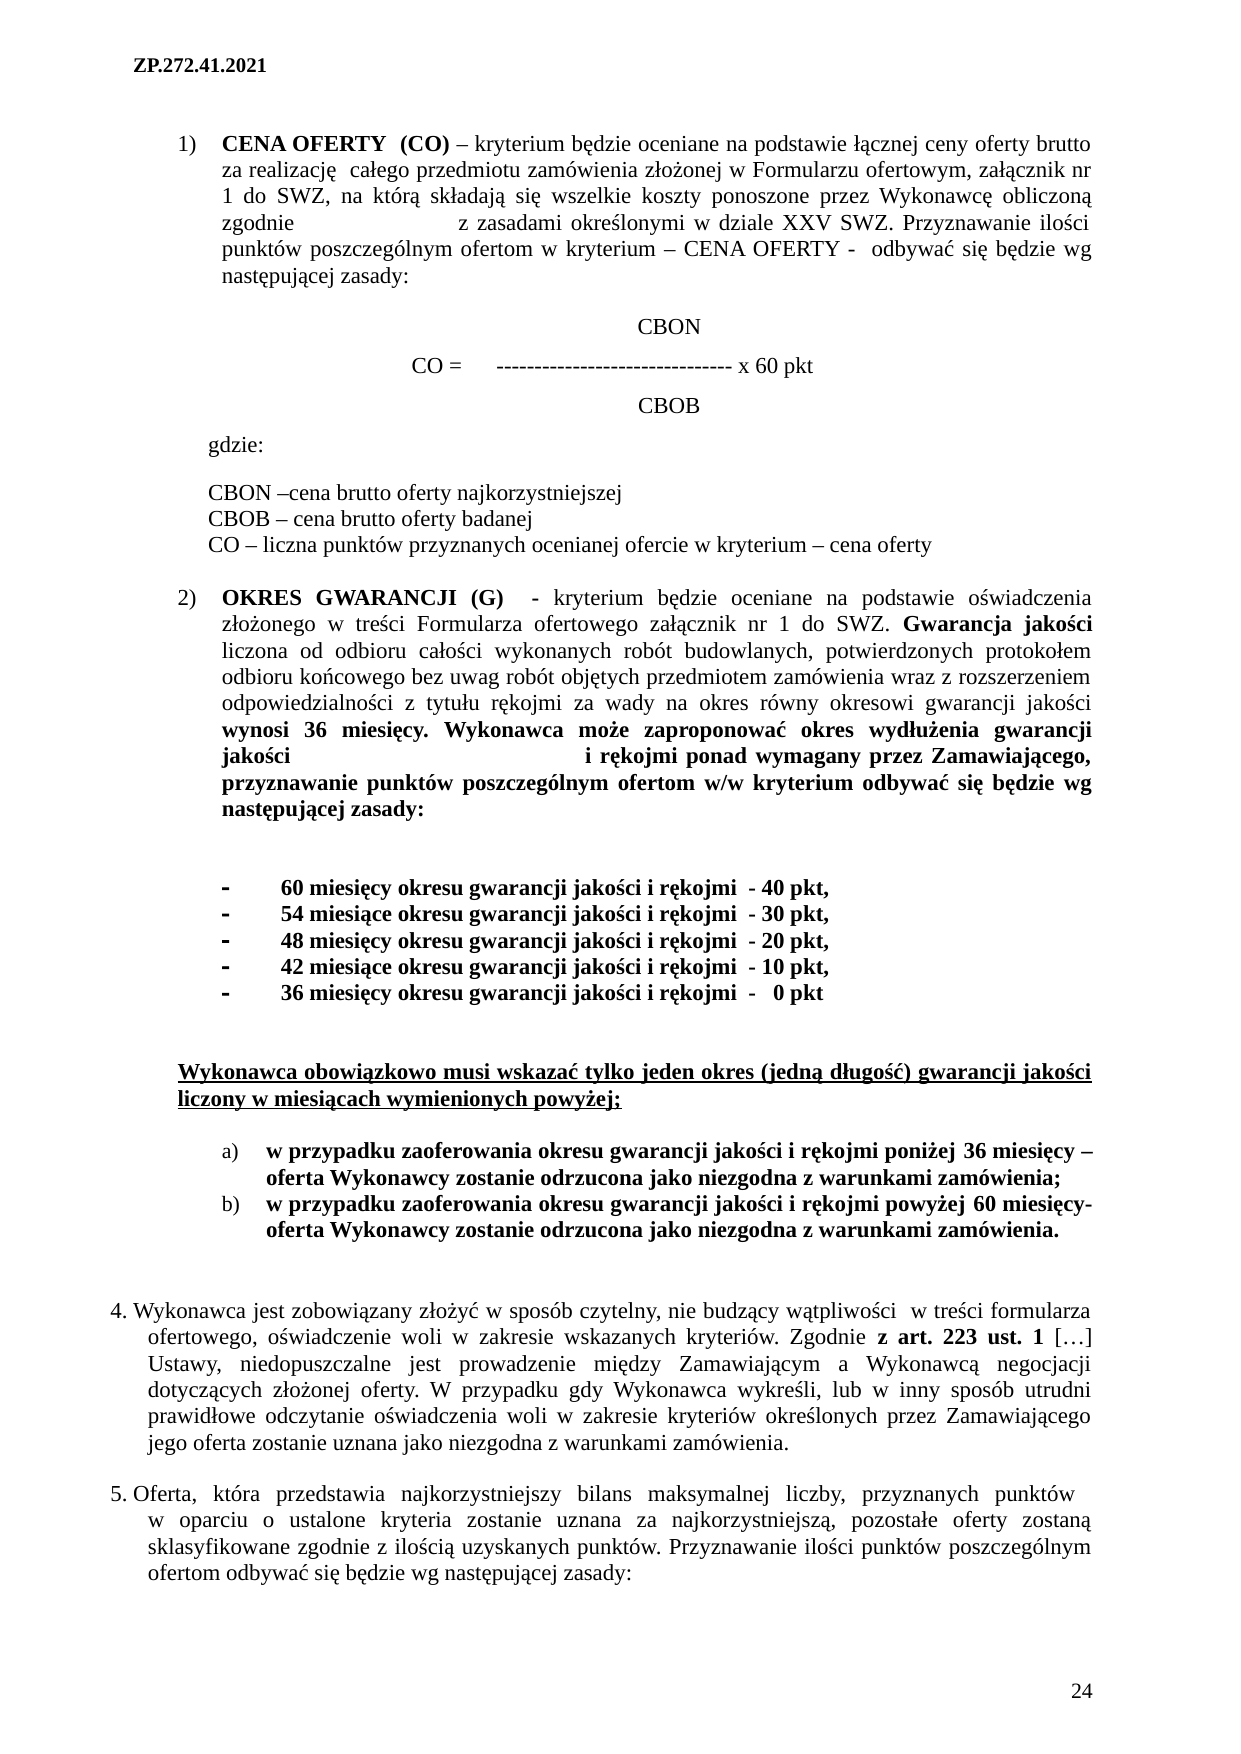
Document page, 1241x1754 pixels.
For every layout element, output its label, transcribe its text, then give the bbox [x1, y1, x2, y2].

text CBOB [245, 392, 1092, 418]
text Wykonawca obowiązkowo musi wskazać tylko jeden okres (jedną długość) gwarancji jakości liczony w miesiącach wymienionych powyżej; [177, 1058, 1092, 1081]
list 48 miesięcy okresu gwarancji jakości i rękojmi - 20 pkt, [208, 927, 1092, 953]
text CBON [245, 313, 1092, 339]
list w przypadku zaoferowania okresu gwarancji jakości i rękojmi powyżej 60 miesięcy- oferta Wykonawcy zostanie odrzucona jako niezgodna z warunkami zamówienia. [222, 1190, 1092, 1243]
text Wykonawca obowiązkowo musi wskazać tylko jeden okres (jedną długość) gwarancji jakości liczony w miesiącach wymienionych powyżej; [177, 1082, 1092, 1111]
list CENA OFERTY (CO) – kryterium będzie oceniane na podstawie łącznej ceny oferty brutto za realizację całego przedmiotu zamówienia złożonej w Formularzu ofertowym, załącznik nr 1 do SWZ, na którą składają się wszelkie koszty ponoszone przez Wykonawcę obliczoną zgodnie z zasadami określonymi w dziale XXV SWZ. Przyznawanie ilości punktów poszczególnym ofertom w kryterium – CENA OFERTY - odbywać się będzie wg następującej zasady: [177, 130, 1092, 288]
list w przypadku zaoferowania okresu gwarancji jakości i rękojmi poniżej 36 miesięcy – oferta Wykonawcy zostanie odrzucona jako niezgodna z warunkami zamówienia; [222, 1137, 1092, 1190]
text CO – liczna punktów przyznanych ocenianej ofercie w kryterium – cena oferty [208, 531, 1092, 558]
list Wykonawca jest zobowiązany złożyć w sposób czytelny, nie budzący wątpliwości w treści formularza ofertowego, oświadczenie woli w zakresie wskazanych kryteriów. Zgodnie z art. 223 ust. 1 […] Ustawy, niedopuszczalne jest prowadzenie między Zamawiającym a Wykonawcą negocjacji dotyczących złożonej oferty. W przypadku gdy Wykonawca wykreśli, lub w inny sposób utrudni prawidłowe odczytanie oświadczenia woli w zakresie kryteriów określonych przez Zamawiającego jego oferta zostanie uznana jako niezgodna z warunkami zamówienia. [110, 1297, 1092, 1455]
text CBOB – cena brutto oferty badanej [208, 505, 1092, 531]
text CBON –cena brutto oferty najkorzystniejszej [208, 479, 1092, 505]
text CO = ------------------------------- x 60 pkt [133, 352, 1092, 379]
list 60 miesięcy okresu gwarancji jakości i rękojmi - 40 pkt, [208, 874, 1092, 900]
list Oferta, która przedstawia najkorzystniejszy bilans maksymalnej liczby, przyznanych punktów w oparciu o ustalone kryteria zostanie uznana za najkorzystniejszą, pozostałe oferty zostaną sklasyfikowane zgodnie z ilością uzyskanych punktów. Przyznawanie ilości punktów poszczególnym ofertom odbywać się będzie wg następującej zasady: [110, 1480, 1092, 1585]
list 54 miesiące okresu gwarancji jakości i rękojmi - 30 pkt, [208, 900, 1092, 927]
list 42 miesiące okresu gwarancji jakości i rękojmi - 10 pkt, [208, 953, 1092, 979]
text gdzie: [208, 431, 1092, 458]
list 36 miesięcy okresu gwarancji jakości i rękojmi - 0 pkt [208, 979, 1092, 1006]
list OKRES GWARANCJI (G) - kryterium będzie oceniane na podstawie oświadczenia złożonego w treści Formularza ofertowego załącznik nr 1 do SWZ. Gwarancja jakości liczona od odbioru całości wykonanych robót budowlanych, potwierdzonych protokołem odbioru końcowego bez uwag robót objętych przedmiotem zamówienia wraz z rozszerzeniem odpowiedzialności z tytułu rękojmi za wady na okres równy okresowi gwarancji jakości wynosi 36 miesięcy. Wykonawca może zaproponować okres wydłużenia gwarancji jakości i rękojmi ponad wymagany przez Zamawiającego, przyznawanie punktów poszczególnym ofertom w/w kryterium odbywać się będzie wg następującej zasady: [177, 584, 1092, 821]
